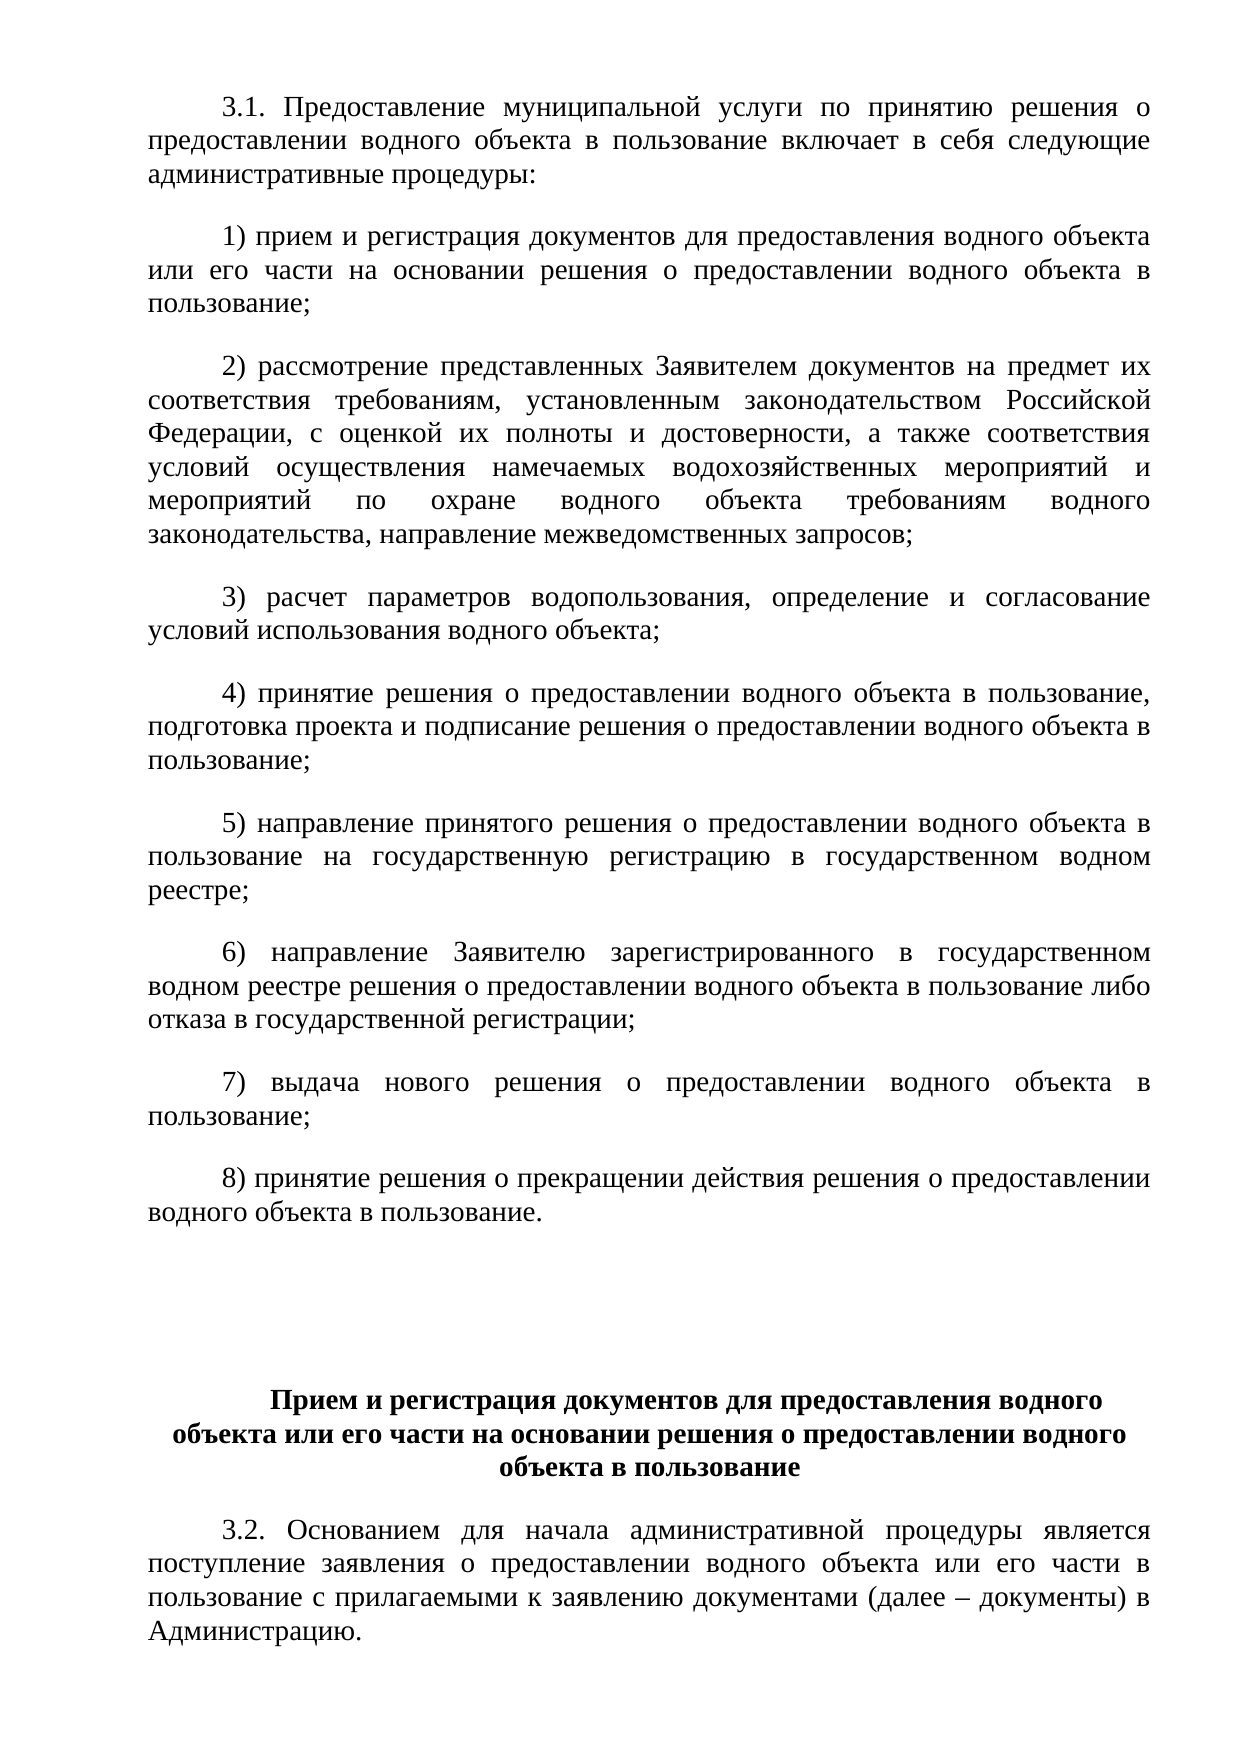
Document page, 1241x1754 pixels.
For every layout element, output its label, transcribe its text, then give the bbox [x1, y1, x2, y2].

text 2) рассмотрение представленных Заявителем документов на предмет их соответствия требованиям, установленным законодательством Российской Федерации, с оценкой их полноты и достоверности, а также соответствия условий осуществления намечаемых водохозяйственных мероприятий и мероприятий по охране водного объекта требованиям водного законодательства, направление межведомственных запросов; [148, 348, 1152, 549]
text Прием и регистрация документов для предоставления водного объекта или его части на основании решения о предоставлении водного объекта в пользование [148, 1382, 1152, 1483]
text 5) направление принятого решения о предоставлении водного объекта в пользование на государственную регистрацию в государственном водном реестре; [148, 805, 1152, 905]
text 3.1. Предоставление муниципальной услуги по принятию решения о предоставлении водного объекта в пользование включает в себя следующие административные процедуры: [148, 89, 1152, 189]
text 8) принятие решения о прекращении действия решения о предоставлении водного объекта в пользование. [148, 1161, 1152, 1228]
text 3.2. Основанием для начала административной процедуры является поступление заявления о предоставлении водного объекта или его части в пользование с прилагаемыми к заявлению документами (далее – документы) в Администрацию. [148, 1512, 1152, 1646]
text 6) направление Заявителю зарегистрированного в государственном водном реестре решения о предоставлении водного объекта в пользование либо отказа в государственной регистрации; [148, 934, 1152, 1035]
text 7) выдача нового решения о предоставлении водного объекта в пользование; [148, 1064, 1152, 1131]
text 3) расчет параметров водопользования, определение и согласование условий использования водного объекта; [148, 579, 1152, 646]
text 4) принятие решения о предоставлении водного объекта в пользование, подготовка проекта и подписание решения о предоставлении водного объекта в пользование; [148, 675, 1152, 776]
text 1) прием и регистрация документов для предоставления водного объекта или его части на основании решения о предоставлении водного объекта в пользование; [148, 218, 1152, 319]
